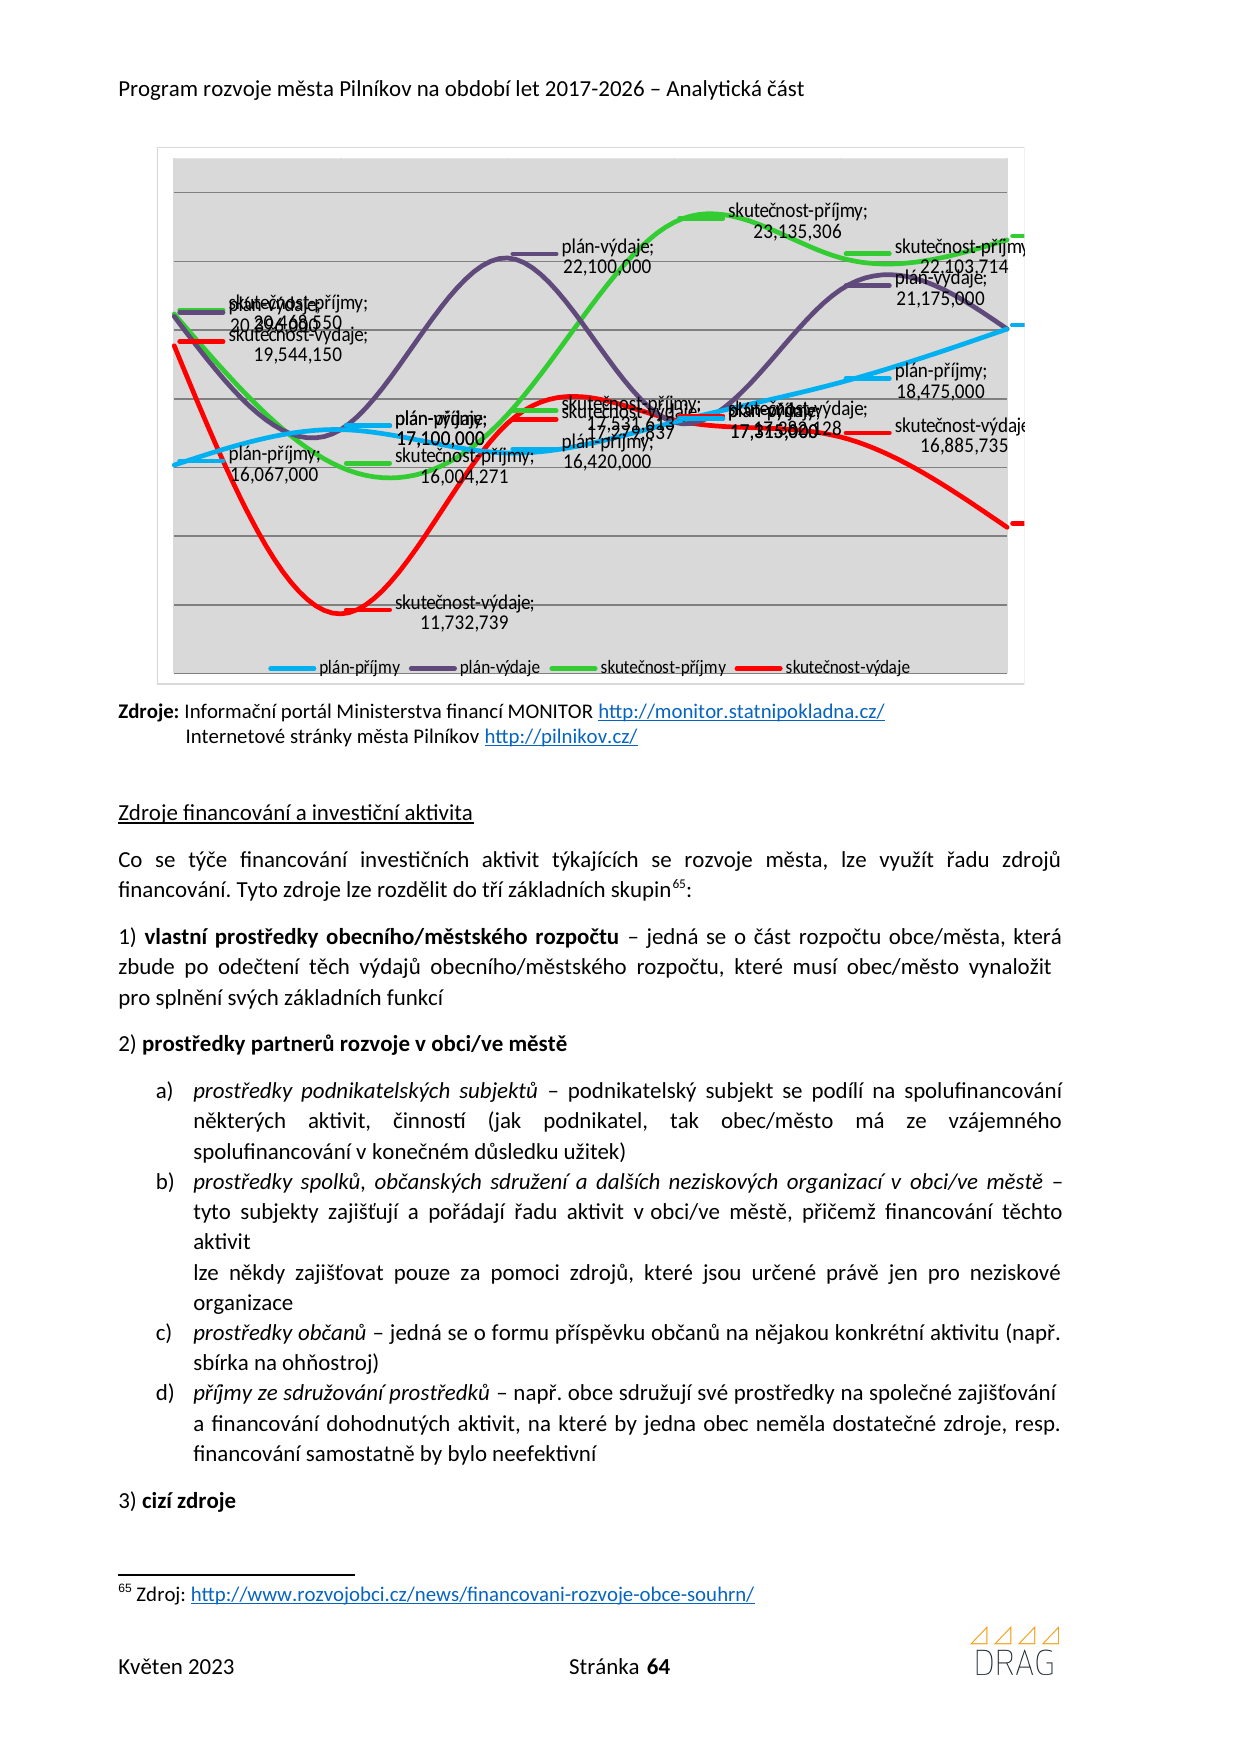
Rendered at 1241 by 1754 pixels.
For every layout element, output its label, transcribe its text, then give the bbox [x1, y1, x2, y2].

text 1) vlastní prostředky obecního/městského rozpočtu – jedná se o část rozpočtu obce/města, která zbude po odečtení těch výdajů obecního/městského rozpočtu, které musí obec/město vynaložit pro splnění svých základních funkcí [118, 922, 1063, 1011]
text Co se týče financování investičních aktivit týkajících se rozvoje města, lze využít řadu zdrojů financování. Tyto zdroje lze rozdělit do tří základních skupin: [118, 845, 1063, 903]
text 3) cizí zdroje [118, 1486, 1063, 1514]
text Zdroje financování a investiční aktivita [118, 798, 1063, 826]
list prostředky občanů – jedná se o formu příspěvku občanů na nějakou konkrétní aktivitu (např. sbírka na ohňostroj) [156, 1318, 1063, 1376]
list prostředky podnikatelských subjektů – podnikatelský subjekt se podílí na spolufinancování některých aktivit, činností (jak podnikatel, tak obec/město má ze vzájemného spolufinancování v konečném důsledku užitek) [156, 1076, 1063, 1165]
picture [970, 1626, 1059, 1675]
list příjmy ze sdružování prostředků – např. obce sdružují své prostředky na společné zajišťování a financování dohodnutých aktivit, na které by jedna obec neměla dostatečné zdroje, resp. financování samostatně by bylo neefektivní [156, 1378, 1063, 1467]
text Zdroje: Informační portál Ministerstva financí MONITOR http://monitor.statnipokladna.cz/ [118, 698, 1063, 723]
list prostředky spolků, občanských sdružení a dalších neziskových organizací v obci/ve městě – tyto subjekty zajišťují a pořádají řadu aktivit v obci/ve městě, přičemž financování těchto aktivit lze někdy zajišťovat pouze za pomoci zdrojů, které jsou určené právě jen pro neziskové organizace [156, 1167, 1063, 1316]
text Internetové stránky města Pilníkov http://pilnikov.cz/ [118, 723, 1063, 749]
text 2) prostředky partnerů rozvoje v obci/ve městě [118, 1029, 1063, 1058]
